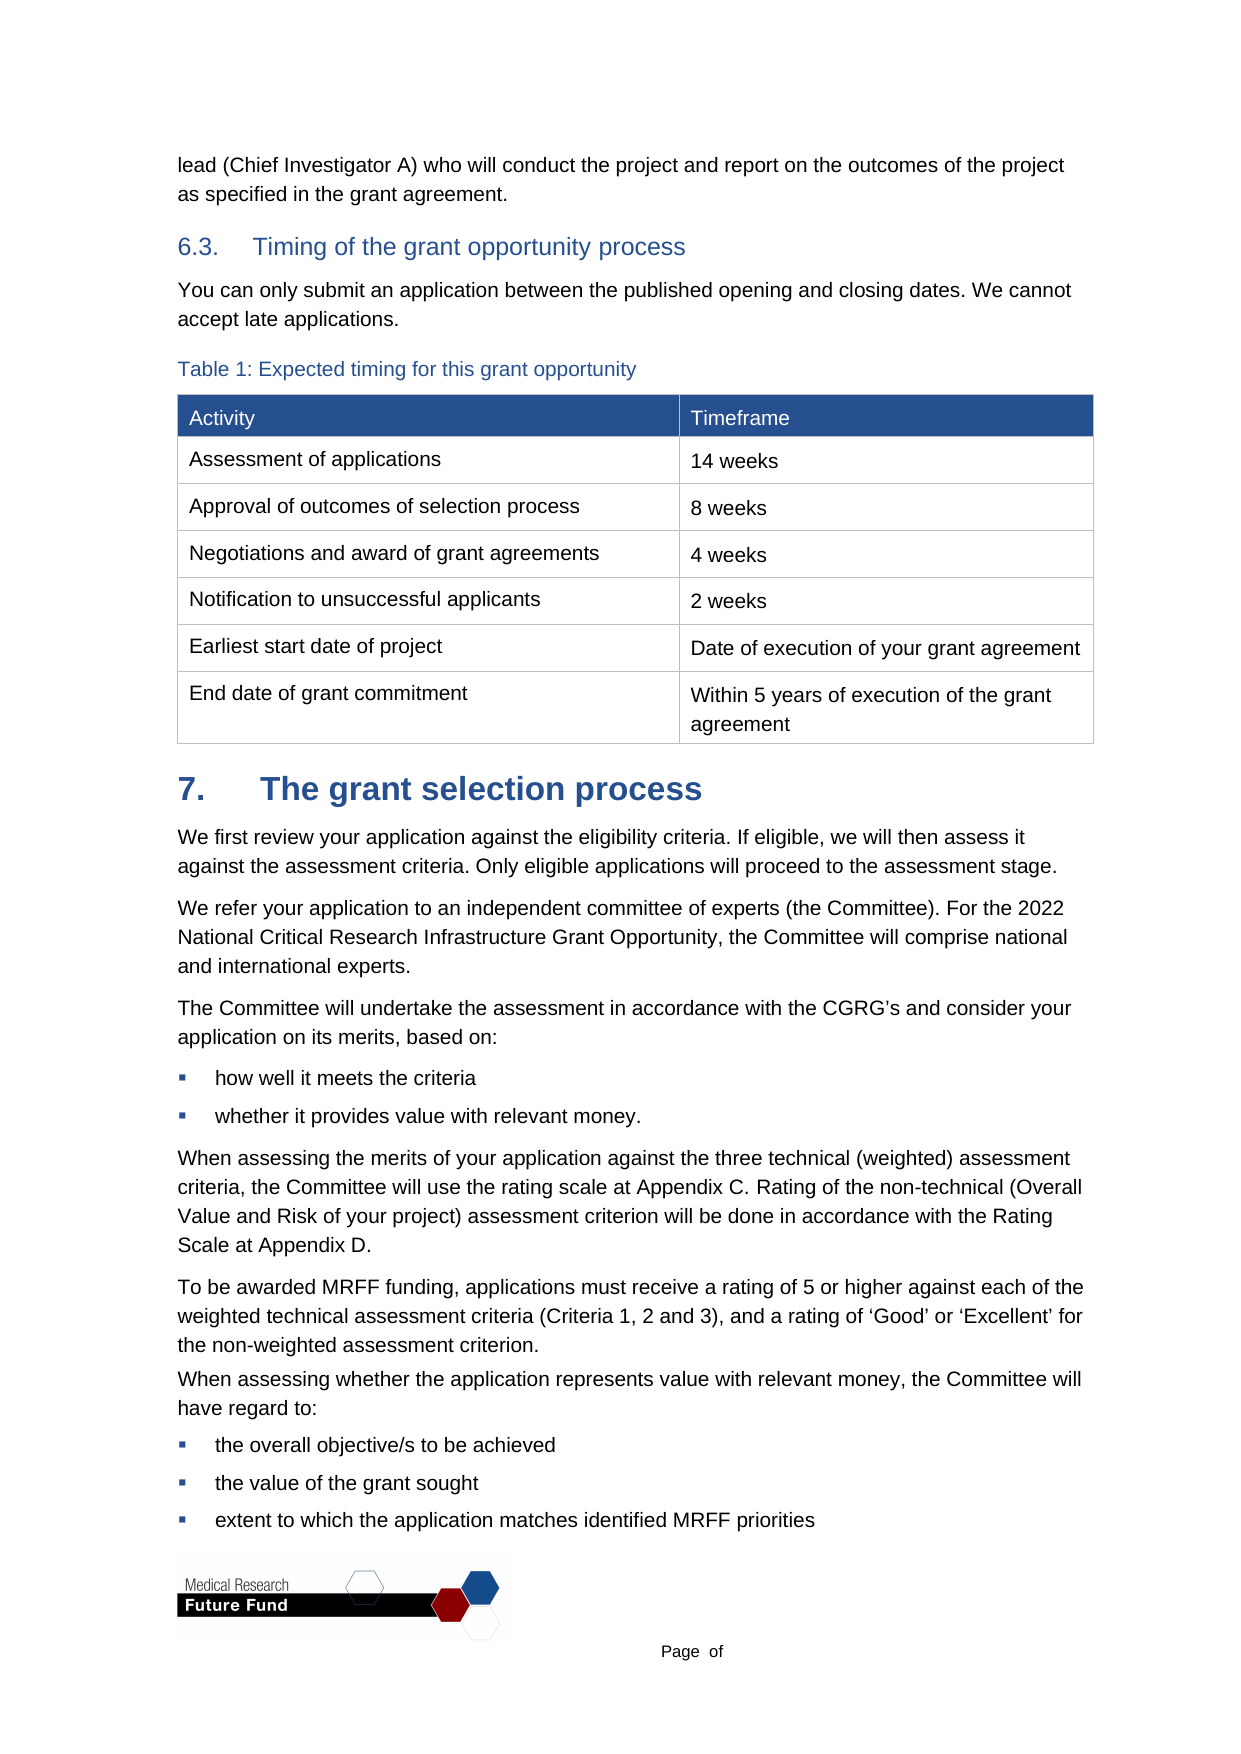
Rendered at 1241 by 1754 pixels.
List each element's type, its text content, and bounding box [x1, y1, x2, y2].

table_cell 2 weeks [680, 578, 1093, 624]
table_cell 14 weeks [680, 437, 1093, 483]
table_cell 8 weeks [680, 484, 1093, 530]
table_cell Notification to unsuccessful applicants [178, 578, 679, 624]
list whether it provides value with relevant money. [177, 1099, 1092, 1128]
table_cell Date of execution of your grant agreement [680, 625, 1093, 671]
text When assessing the merits of your application against the three technical (weighted) assessment criteria, the Committee will use the rating scale at Appendix C. Rating of the non-technical (Overall Value and Risk of your project) assessment criterion will be done in accordance with the Rating Scale at Appendix D. [177, 1140, 1092, 1257]
list When assessing whether the application represents value with relevant money, the Committee will have regard to: [177, 1361, 1092, 1419]
subtitle Timing of the grant opportunity process [177, 231, 1092, 260]
list extent to which the application matches identified MRFF priorities [177, 1503, 1092, 1532]
text The Committee will undertake the assessment in accordance with the CGRG’s and consider your application on its merits, based on: [177, 990, 1092, 1049]
table_cell Negotiations and award of grant agreements [178, 531, 679, 577]
table_cell Approval of outcomes of selection process [178, 484, 679, 530]
subtitle The grant selection process [177, 768, 1092, 807]
list the value of the grant sought [177, 1465, 1092, 1494]
table_header Timeframe [680, 395, 1093, 436]
table_cell End date of grant commitment [178, 672, 679, 742]
list how well it meets the criteria [177, 1061, 1092, 1090]
table_header Activity [178, 395, 679, 436]
text You can only submit an application between the published opening and closing dates. We cannot accept late applications. [177, 273, 1092, 331]
picture [177, 1550, 511, 1642]
list the overall objective/s to be achieved [177, 1428, 1092, 1457]
text We first review your application against the eligibility criteria. If eligible, we will then assess it against the assessment criteria. Only eligible applications will proceed to the assessment stage. [177, 819, 1092, 878]
text Table 1: Expected timing for this grant opportunity [177, 352, 1092, 381]
table_cell Assessment of applications [178, 437, 679, 483]
table_cell Within 5 years of execution of the grant agreement [680, 672, 1093, 742]
text To be awarded MRFF funding, applications must receive a rating of 5 or higher against each of the weighted technical assessment criteria (Criteria 1, 2 and 3), and a rating of ‘Good’ or ‘Excellent’ for the non-weighted assessment criterion. [177, 1269, 1092, 1357]
text We refer your application to an independent committee of experts (the Committee). For the 2022 National Critical Research Infrastructure Grant Opportunity, the Committee will comprise national and international experts. [177, 890, 1092, 978]
table_cell Earliest start date of project [178, 625, 679, 671]
table_cell 4 weeks [680, 531, 1093, 577]
